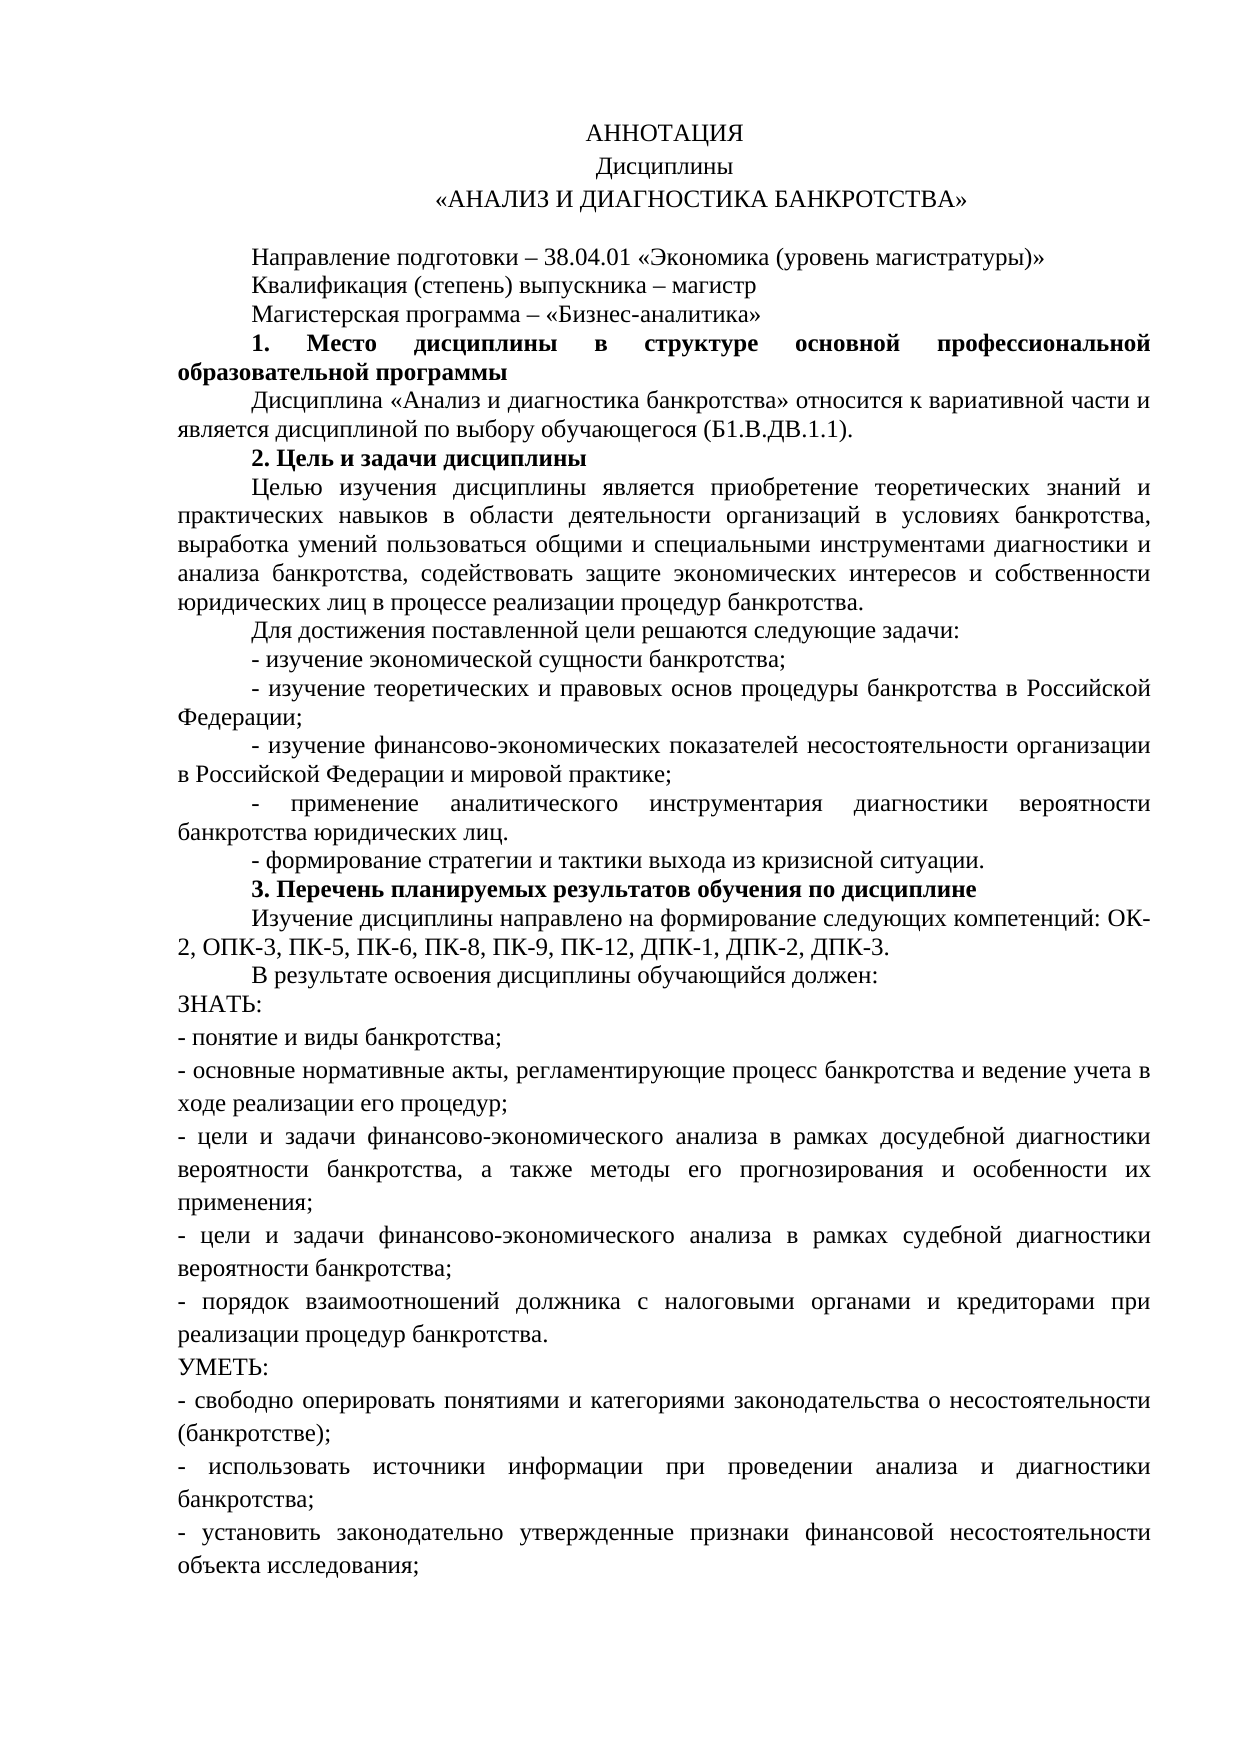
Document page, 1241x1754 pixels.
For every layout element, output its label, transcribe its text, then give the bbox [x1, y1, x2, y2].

text - понятие и виды банкротства; [177, 1022, 1152, 1051]
text Направление подготовки – 38.04.01 «Экономика (уровень магистратуры)» [177, 242, 1152, 270]
text Дисциплина «Анализ и диагностика банкротства» относится к вариативной части и является дисциплиной по выбору обучающегося (Б1.В.ДВ.1.1). [177, 385, 1152, 443]
text Целью изучения дисциплины является приобретение теоретических знаний и практических навыков в области деятельности организаций в условиях банкротства, выработка умений пользоваться общими и специальными инструментами диагностики и анализа банкротства, содействовать защите экономических интересов и собственности юридических лиц в процессе реализации процедур банкротства. [177, 472, 1152, 615]
text - изучение теоретических и правовых основ процедуры банкротства в Российской Федерации; [177, 673, 1152, 730]
text - изучение финансово-экономических показателей несостоятельности организации в Российской Федерации и мировой практике; [177, 730, 1152, 788]
text - основные нормативные акты, регламентирующие процесс банкротства и ведение учета в ходе реализации его процедур; [177, 1055, 1152, 1117]
text - цели и задачи финансово-экономического анализа в рамках судебной диагностики вероятности банкротства; [177, 1220, 1152, 1282]
text «АНАЛИЗ И ДИАГНОСТИКА БАНКРОТСТВА» [177, 184, 1152, 213]
text - порядок взаимоотношений должника с налоговыми органами и кредиторами при реализации процедур банкротства. [177, 1286, 1152, 1348]
text Магистерская программа – «Бизнес-аналитика» [177, 299, 1152, 328]
text - цели и задачи финансово-экономического анализа в рамках досудебной диагностики вероятности банкротства, а также методы его прогнозирования и особенности их применения; [177, 1121, 1152, 1216]
text - формирование стратегии и тактики выхода из кризисной ситуации. [177, 845, 1152, 874]
text - свободно оперировать понятиями и категориями законодательства о несостоятельности (банкротстве); [177, 1385, 1152, 1447]
text Дисциплины [177, 151, 1152, 180]
text - использовать источники информации при проведении анализа и диагностики банкротства; [177, 1451, 1152, 1513]
text Квалификация (степень) выпускника – магистр [177, 270, 1152, 299]
text 3. Перечень планируемых результатов обучения по дисциплине [177, 874, 1152, 903]
text Для достижения поставленной цели решаются следующие задачи: [177, 615, 1152, 644]
text Изучение дисциплины направлено на формирование следующих компетенций: ОК-2, ОПК-3, ПК-5, ПК-6, ПК-8, ПК-9, ПК-12, ДПК-1, ДПК-2, ДПК-3. [177, 903, 1152, 960]
text 2. Цель и задачи дисциплины [177, 443, 1152, 472]
text - установить законодательно утвержденные признаки финансовой несостоятельности объекта исследования; [177, 1517, 1152, 1579]
text УМЕТЬ: [177, 1352, 1152, 1381]
text ЗНАТЬ: [177, 989, 1152, 1018]
text - применение аналитического инструментария диагностики вероятности банкротства юридических лиц. [177, 788, 1152, 845]
text АННОТАЦИЯ [177, 118, 1152, 147]
text 1. Место дисциплины в структуре основной профессиональной образовательной программы [177, 328, 1152, 385]
text - изучение экономической сущности банкротства; [177, 644, 1152, 673]
text В результате освоения дисциплины обучающийся должен: [177, 960, 1152, 989]
